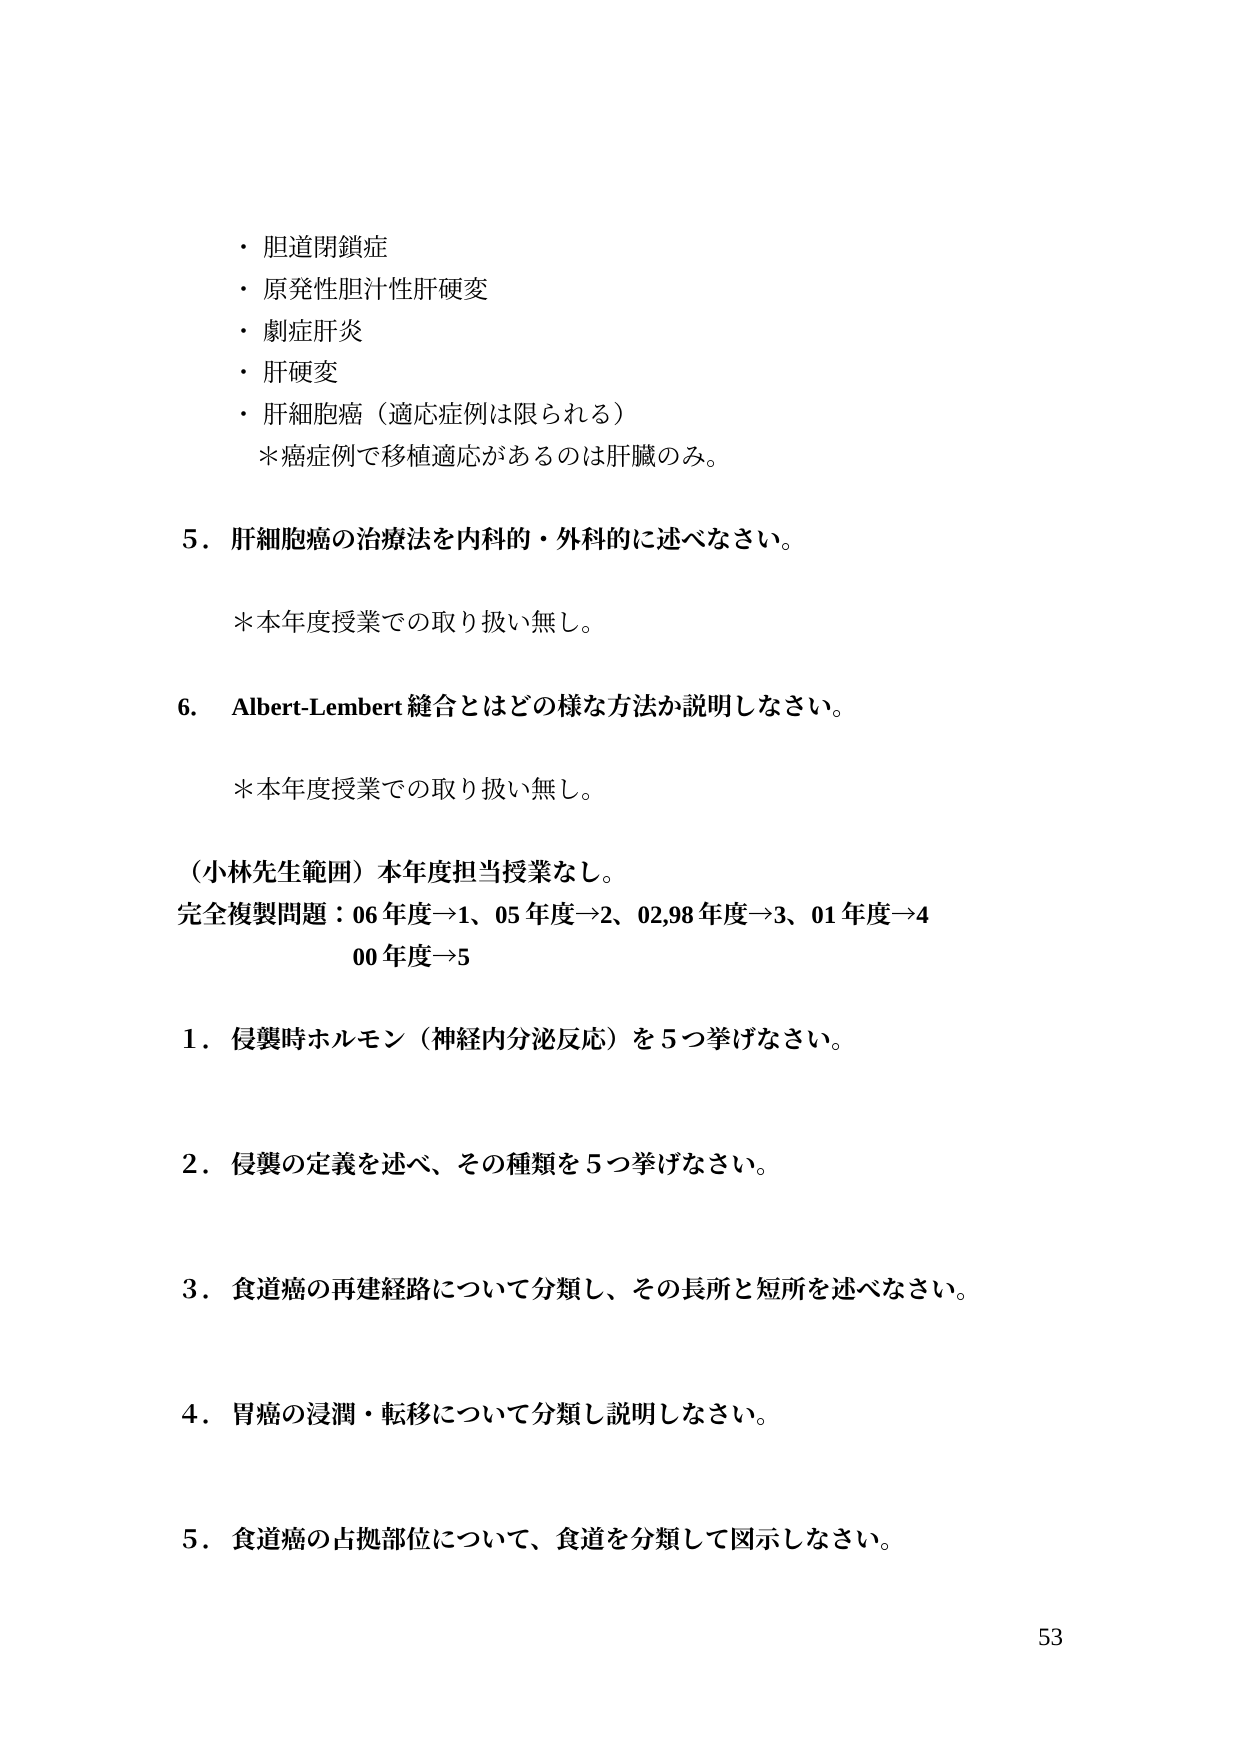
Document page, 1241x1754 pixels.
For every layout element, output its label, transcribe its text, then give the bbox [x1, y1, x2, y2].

list 食道癌の再建経路について分類し、その長所と短所を述べなさい。 [177, 1267, 1063, 1308]
list ＊本年度授業での取り扱い無し。 [231, 767, 1063, 808]
list 原発性胆汁性肝硬変 [231, 267, 1063, 308]
list 劇症肝炎 [231, 308, 1063, 350]
text 完全複製問題：06年度→1、05年度→2、02,98年度→3、01年度→4 [177, 892, 1063, 933]
text 00年度→5 [177, 933, 1063, 975]
list 食道癌の占拠部位について、食道を分類して図示しなさい。 [177, 1517, 1063, 1558]
list Albert-Lembert縫合とはどの様な方法か説明しなさい。 [177, 683, 1063, 725]
list 胆道閉鎖症 [231, 225, 1063, 267]
list 胃癌の浸潤・転移について分類し説明しなさい。 [177, 1392, 1063, 1433]
text （小林先生範囲）本年度担当授業なし。 [177, 850, 1063, 892]
list ＊癌症例で移植適応があるのは肝臓のみ。 [256, 433, 1063, 475]
list 侵襲時ホルモン（神経内分泌反応）を５つ挙げなさい。 [177, 1017, 1063, 1058]
list ＊本年度授業での取り扱い無し。 [231, 600, 1063, 642]
list 侵襲の定義を述べ、その種類を５つ挙げなさい。 [177, 1142, 1063, 1183]
list 肝硬変 [231, 350, 1063, 392]
list 肝細胞癌の治療法を内科的・外科的に述べなさい。 [177, 517, 1063, 558]
list 肝細胞癌（適応症例は限られる） [231, 392, 1063, 433]
